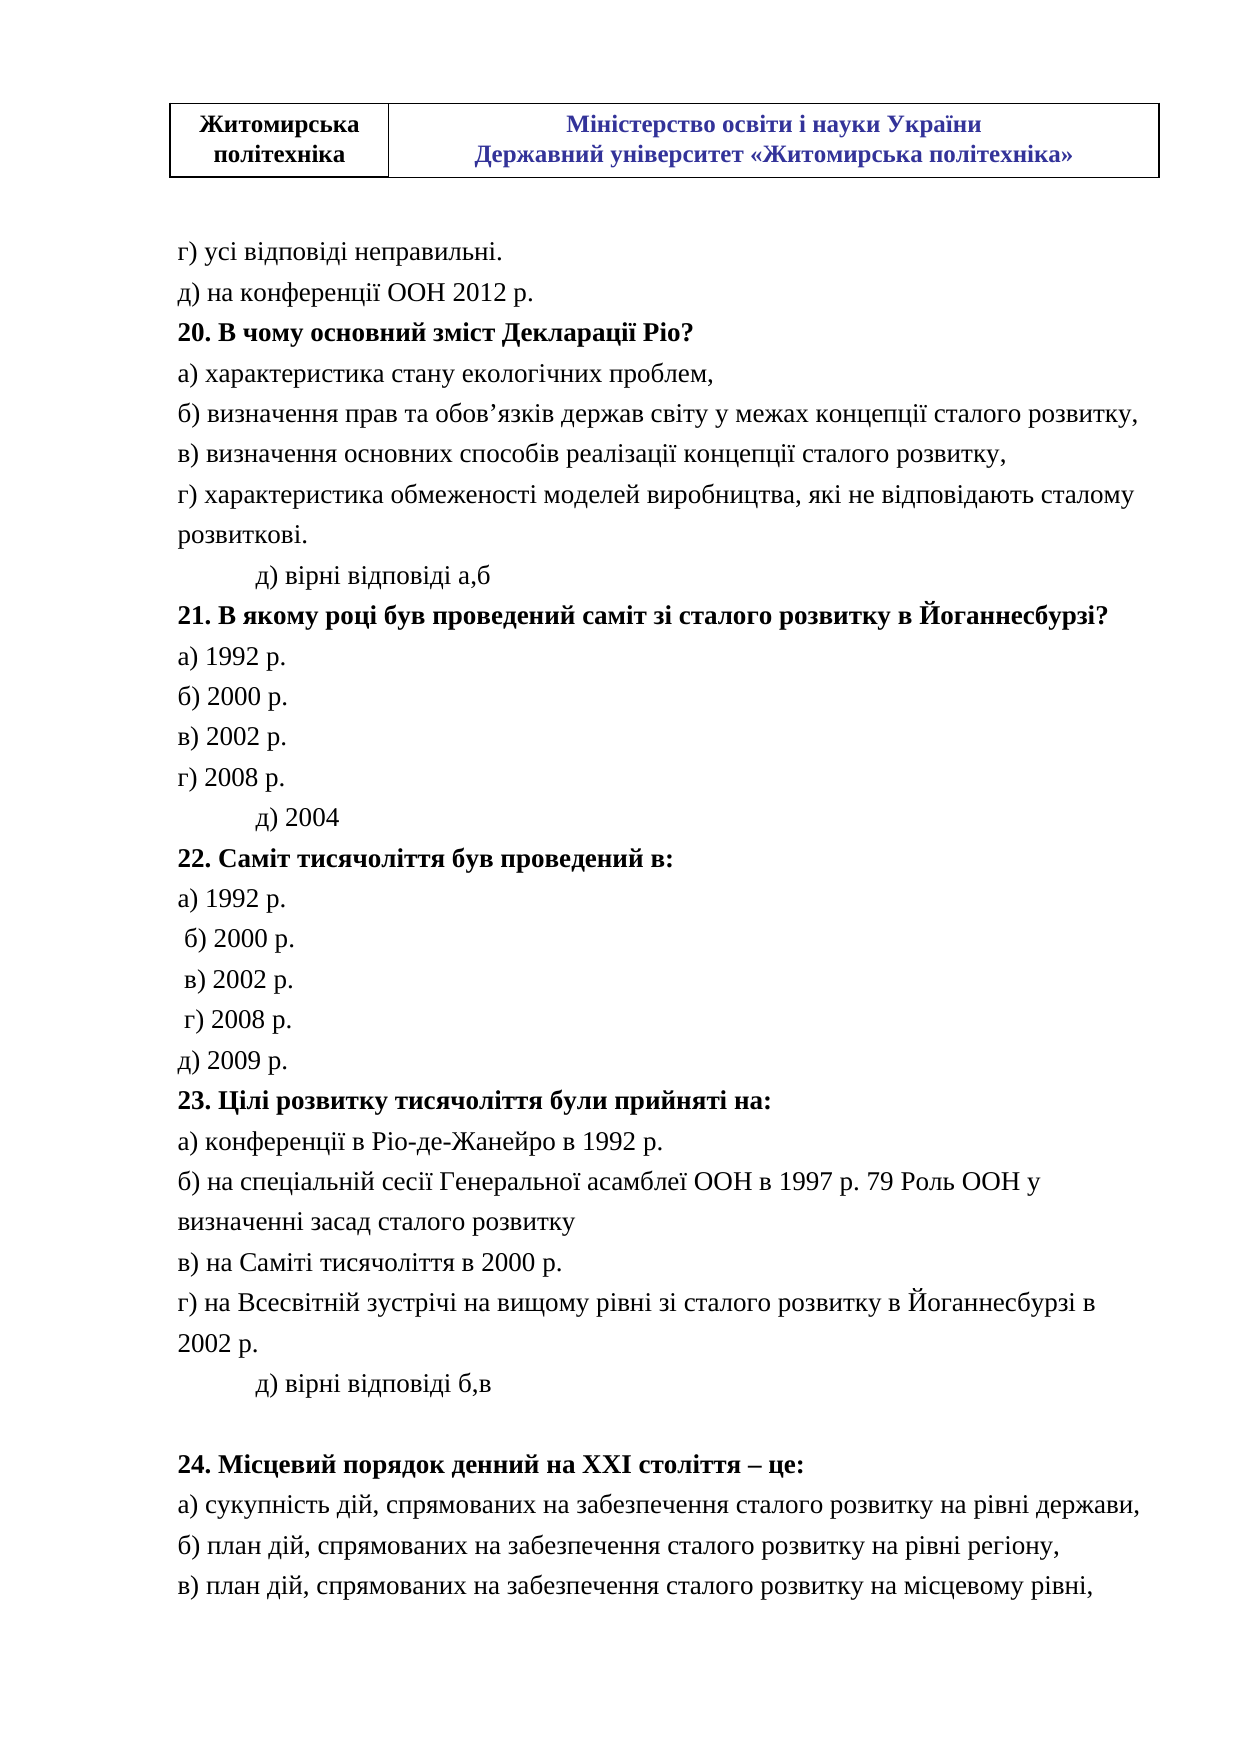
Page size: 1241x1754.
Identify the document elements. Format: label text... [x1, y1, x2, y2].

text г) усі відповіді неправильні. [177, 235, 1152, 267]
text г) на Всесвітній зустрічі на вищому рівні зі сталого розвитку в Йоганнесбурзі в 2002 р. [177, 1286, 1152, 1358]
text в) визначення основних способів реалізації концепції сталого розвитку, [177, 437, 1152, 469]
text д) вірні відповіді б,в [177, 1367, 1152, 1398]
text д) 2009 р. [177, 1044, 1152, 1075]
text б) 2000 р. [177, 680, 1152, 711]
text а) характеристика стану екологічних проблем, [177, 357, 1152, 388]
text д) 2004 [177, 801, 1152, 832]
text г) 2008 р. [177, 1003, 1152, 1034]
text а) сукупність дій, спрямованих на забезпечення сталого розвитку на рівні держави, [177, 1488, 1152, 1519]
text в) на Саміті тисячоліття в 2000 р. [177, 1246, 1152, 1277]
text а) конференції в Ріо-де-Жанейро в 1992 р. [177, 1124, 1152, 1156]
text 20. В чому основний зміст Декларації Ріо? [177, 316, 1152, 347]
text в) 2002 р. [177, 963, 1152, 994]
text 24. Місцевий порядок денний на ХХІ століття – це: [177, 1448, 1152, 1479]
text а) 1992 р. [177, 639, 1152, 671]
text б) визначення прав та обов’язків держав світу у межах концепції сталого розвитку, [177, 397, 1152, 428]
text а) 1992 р. [177, 882, 1152, 913]
text б) 2000 р. [177, 922, 1152, 954]
text г) характеристика обмеженості моделей виробництва, які не відповідають сталому розвиткові. [177, 478, 1152, 549]
text в) 2002 р. [177, 720, 1152, 752]
text г) 2008 р. [177, 761, 1152, 792]
text д) вірні відповіді а,б [177, 559, 1152, 590]
text д) на конференції ООН 2012 р. [177, 276, 1152, 307]
text в) план дій, спрямованих на забезпечення сталого розвитку на місцевому рівні, [177, 1569, 1152, 1600]
text б) план дій, спрямованих на забезпечення сталого розвитку на рівні регіону, [177, 1529, 1152, 1560]
text б) на спеціальній сесії Генеральної асамблеї ООН в 1997 р. 79 Роль ООН у визначенні засад сталого розвитку [177, 1165, 1152, 1237]
text 21. В якому році був проведений саміт зі сталого розвитку в Йоганнесбурзі? [177, 599, 1152, 630]
text 22. Саміт тисячоліття був проведений в: [177, 842, 1152, 873]
text 23. Цілі розвитку тисячоліття були прийняті на: [177, 1084, 1152, 1115]
